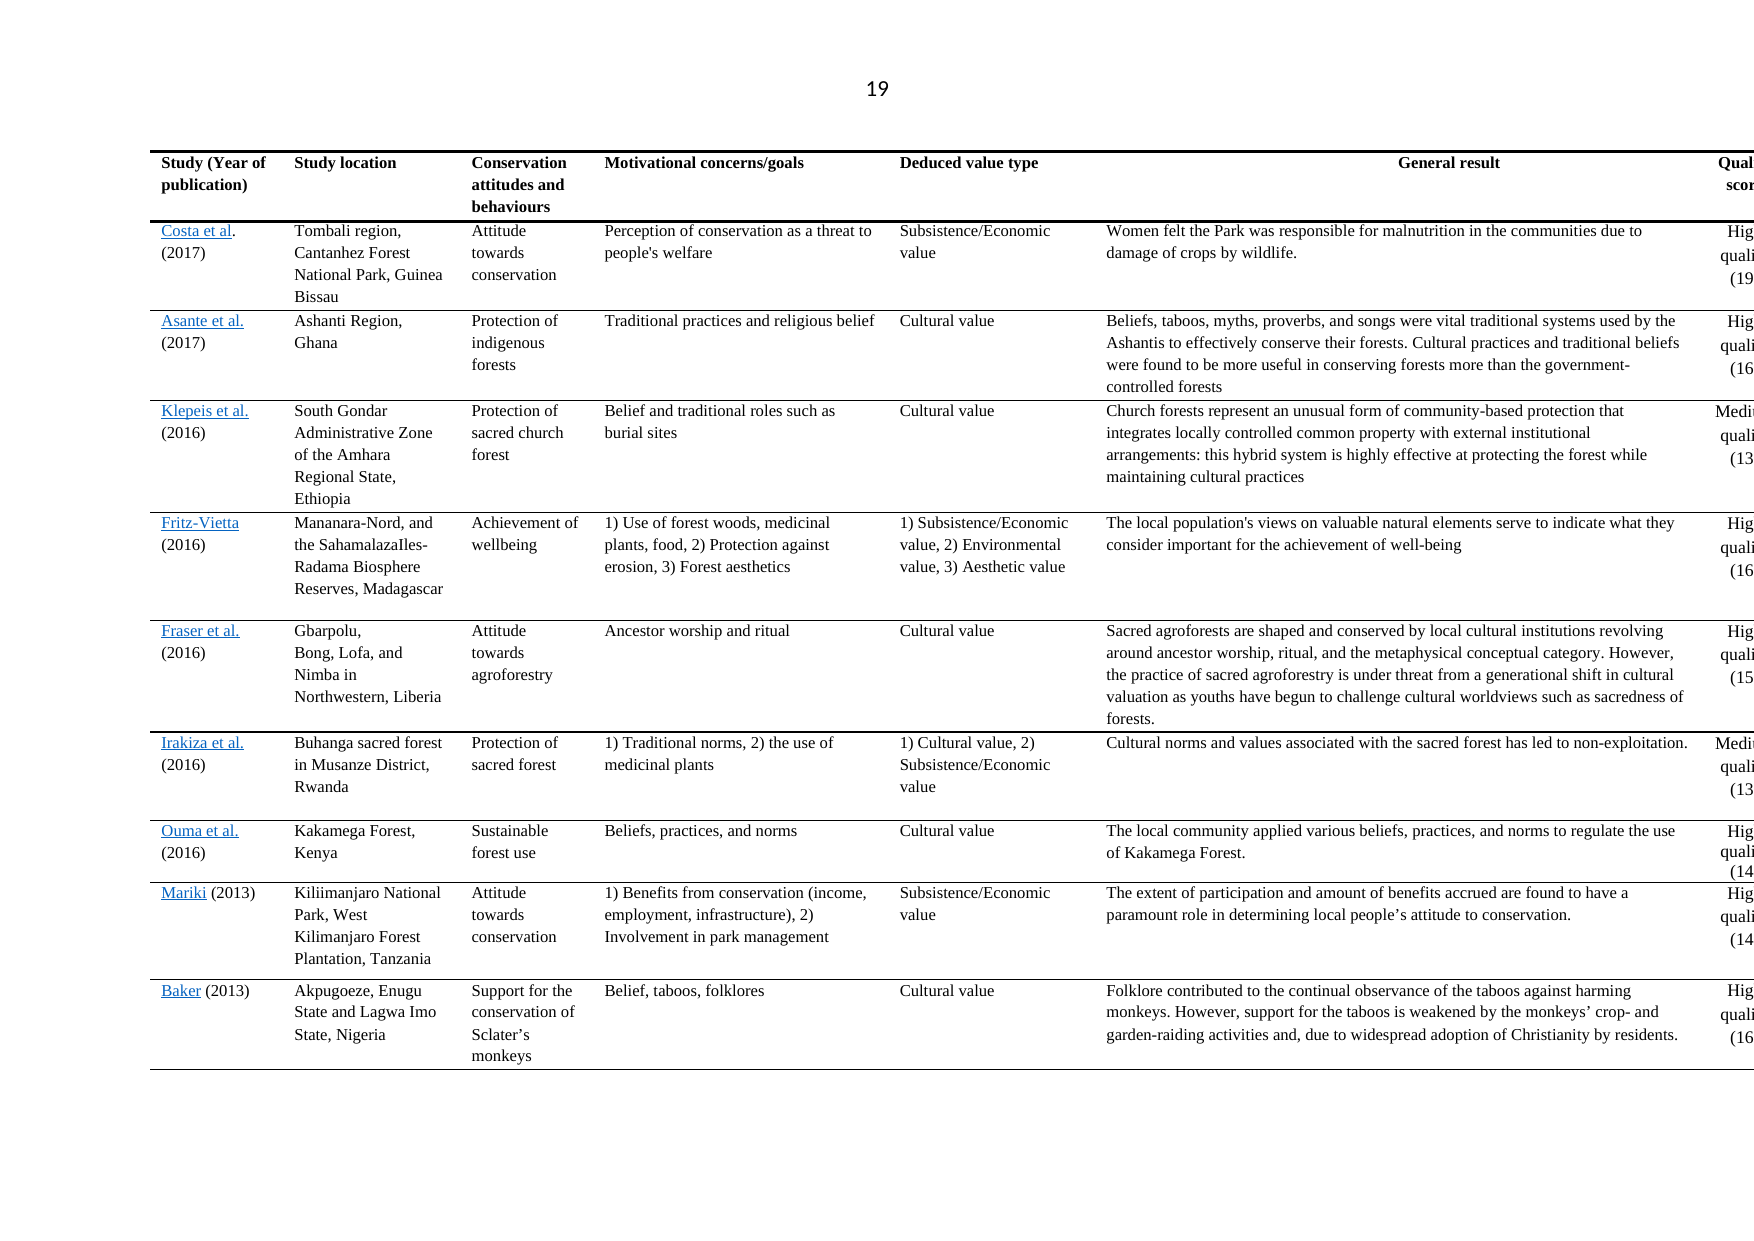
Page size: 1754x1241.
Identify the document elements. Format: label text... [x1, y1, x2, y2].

table_cell Asante et al. (2017) [150, 311, 283, 400]
table_cell Beliefs, practices, and norms [593, 821, 888, 882]
table_cell Kakamega Forest, Kenya [283, 821, 460, 882]
table_header Study (Year of publication) [150, 153, 283, 220]
table_cell Cultural value [888, 311, 1095, 400]
table_cell The local community applied various beliefs, practices, and norms to regulate the use of Kakamega Forest. [1095, 821, 1700, 882]
table_header Conservation attitudes and behaviours [460, 153, 593, 220]
table_cell Mananara-Nord, and the SahamalazaIles-Radama Biosphere Reserves, Madagascar [283, 513, 460, 619]
table_cell Beliefs, taboos, myths, proverbs, and songs were vital traditional systems used by the Ashantis to effectively conserve their forests. Cultural practices and traditional beliefs were found to be more useful in conserving forests more than the government-controlled forests [1095, 311, 1700, 400]
table_cell High quality (16) [1700, 311, 1754, 400]
table_cell Subsistence/Economic value [888, 883, 1095, 979]
table_cell Cultural value [888, 980, 1095, 1069]
table_cell Medium quality (13) [1700, 733, 1754, 819]
table_cell Ancestor worship and ritual [593, 621, 888, 731]
table_header General result [1095, 153, 1700, 220]
table_cell 1) Traditional norms, 2) the use of medicinal plants [593, 733, 888, 819]
table_cell The extent of participation and amount of benefits accrued are found to have a paramount role in determining local people’s attitude to conservation. [1095, 883, 1700, 979]
table_cell Attitude towards conservation [460, 223, 593, 310]
table_cell Belief, taboos, folklores [593, 980, 888, 1069]
table_cell Attitude towards agroforestry [460, 621, 593, 731]
table_cell High quality (16) [1700, 513, 1754, 619]
table_cell 1) Benefits from conservation (income, employment, infrastructure), 2) Involvement in park management [593, 883, 888, 979]
table_cell Fritz-Vietta (2016) [150, 513, 283, 619]
table_cell Akpugoeze, Enugu State and Lagwa Imo State, Nigeria [283, 980, 460, 1069]
table_cell Cultural value [888, 621, 1095, 731]
table_cell Sustainable forest use [460, 821, 593, 882]
table_cell Gbarpolu, Bong, Lofa, and Nimba in Northwestern, Liberia [283, 621, 460, 731]
table_cell Mariki (2013) [150, 883, 283, 979]
table_cell 1) Subsistence/Economic value, 2) Environmental value, 3) Aesthetic value [888, 513, 1095, 619]
table_cell Protection of indigenous forests [460, 311, 593, 400]
table_cell Women felt the Park was responsible for malnutrition in the communities due to damage of crops by wildlife. [1095, 223, 1700, 310]
table_cell Medium quality (13) [1700, 401, 1754, 512]
table_cell Sacred agroforests are shaped and conserved by local cultural institutions revolving around ancestor worship, ritual, and the metaphysical conceptual category. However, the practice of sacred agroforestry is under threat from a generational shift in cultural valuation as youths have begun to challenge cultural worldviews such as sacredness of forests. [1095, 621, 1700, 731]
table_cell Cultural norms and values associated with the sacred forest has led to non-exploitation. [1095, 733, 1700, 819]
table_cell Tombali region, Cantanhez Forest National Park, Guinea Bissau [283, 223, 460, 310]
table_cell High quality (14) [1700, 821, 1754, 882]
table_cell Support for the conservation of Sclater’s monkeys [460, 980, 593, 1069]
table_header Study location [283, 153, 460, 220]
table_cell Kiliimanjaro National Park, West Kilimanjaro Forest Plantation, Tanzania [283, 883, 460, 979]
table_cell Klepeis et al. (2016) [150, 401, 283, 512]
table_cell Church forests represent an unusual form of community-based protection that integrates locally controlled common property with external institutional arrangements: this hybrid system is highly effective at protecting the forest while maintaining cultural practices [1095, 401, 1700, 512]
table_cell High quality (19) [1700, 223, 1754, 310]
table_cell 1) Use of forest woods, medicinal plants, food, 2) Protection against erosion, 3) Forest aesthetics [593, 513, 888, 619]
table_cell Ashanti Region, Ghana [283, 311, 460, 400]
table_cell The local population's views on valuable natural elements serve to indicate what they consider important for the achievement of well-being [1095, 513, 1700, 619]
table_cell High quality (14) [1700, 883, 1754, 979]
table_cell Cultural value [888, 401, 1095, 512]
table_header Deduced value type [888, 153, 1095, 220]
table_cell Traditional practices and religious belief [593, 311, 888, 400]
table_cell Fraser et al. (2016) [150, 621, 283, 731]
table_cell 1) Cultural value, 2) Subsistence/Economic value [888, 733, 1095, 819]
table_cell Belief and traditional roles such as burial sites [593, 401, 888, 512]
table_cell High quality (15) [1700, 621, 1754, 731]
table_cell Subsistence/Economic value [888, 223, 1095, 310]
table_cell Irakiza et al. (2016) [150, 733, 283, 819]
table_cell Protection of sacred forest [460, 733, 593, 819]
table_cell Costa et al. (2017) [150, 223, 283, 310]
table_cell Attitude towards conservation [460, 883, 593, 979]
table_cell Achievement of wellbeing [460, 513, 593, 619]
table_cell Protection of sacred church forest [460, 401, 593, 512]
table_cell South Gondar Administrative Zone of the Amhara Regional State, Ethiopia [283, 401, 460, 512]
table_cell Buhanga sacred forest in Musanze District, Rwanda [283, 733, 460, 819]
table_cell Baker (2013) [150, 980, 283, 1069]
table_cell Cultural value [888, 821, 1095, 882]
table_cell Folklore contributed to the continual observance of the taboos against harming monkeys. However, support for the taboos is weakened by the monkeys’ crop- and garden-raiding activities and, due to widespread adoption of Christianity by residents. [1095, 980, 1700, 1069]
table_cell Ouma et al. (2016) [150, 821, 283, 882]
table_cell Perception of conservation as a threat to people's welfare [593, 223, 888, 310]
table_header Motivational concerns/goals [593, 153, 888, 220]
table_cell High quality (16) [1700, 980, 1754, 1069]
table_header Quality score [1700, 153, 1754, 220]
